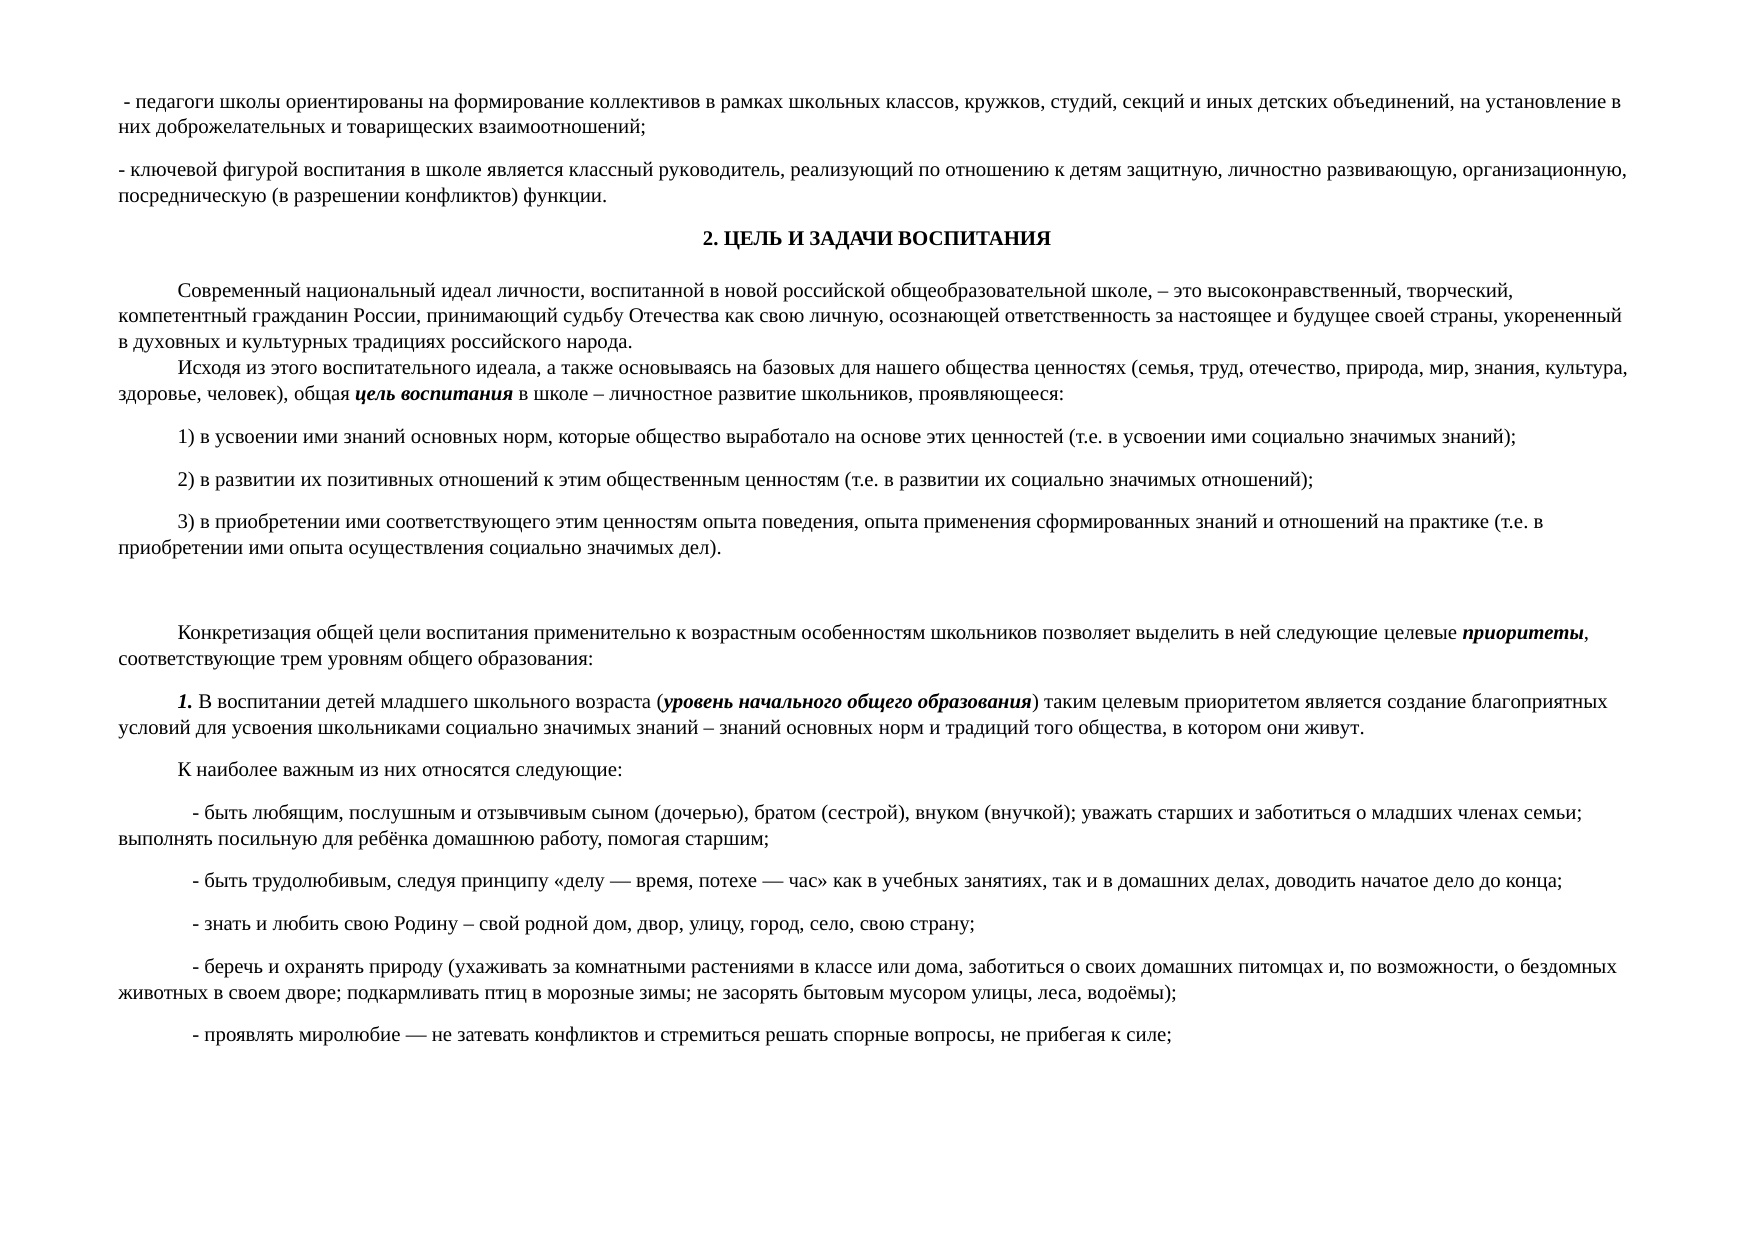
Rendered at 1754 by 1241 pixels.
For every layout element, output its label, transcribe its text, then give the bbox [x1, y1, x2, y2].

text 3) в приобретении ими соответствующего этим ценностям опыта поведения, опыта применения сформированных знаний и отношений на практике (т.е. в приобретении ими опыта осуществления социально значимых дел). [118, 509, 1636, 559]
text 2. ЦЕЛЬ И ЗАДАЧИ ВОСПИТАНИЯ [118, 226, 1636, 250]
text - ключевой фигурой воспитания в школе является классный руководитель, реализующий по отношению к детям защитную, личностно развивающую, организационную, посредническую (в разрешении конфликтов) функции. [118, 157, 1636, 207]
text - быть любящим, послушным и отзывчивым сыном (дочерью), братом (сестрой), внуком (внучкой); уважать старших и заботиться о младших членах семьи; выполнять посильную для ребёнка домашнюю работу, помогая старшим; [118, 800, 1636, 850]
text Современный национальный идеал личности, воспитанной в новой российской общеобразовательной школе, – это высоконравственный, творческий, компетентный гражданин России, принимающий судьбу Отечества как свою личную, осознающей ответственность за настоящее и будущее своей страны, укорененный в духовных и культурных традициях российского народа. [118, 277, 1636, 353]
text 1) в усвоении ими знаний основных норм, которые общество выработало на основе этих ценностей (т.е. в усвоении ими социально значимых знаний); [118, 424, 1636, 448]
text - проявлять миролюбие — не затевать конфликтов и стремиться решать спорные вопросы, не прибегая к силе; [118, 1022, 1636, 1046]
text - знать и любить свою Родину – свой родной дом, двор, улицу, город, село, свою страну; [118, 911, 1636, 935]
text Исходя из этого воспитательного идеала, а также основываясь на базовых для нашего общества ценностях (семья, труд, отечество, природа, мир, знания, культура, здоровье, человек), общая цель воспитания в школе – личностное развитие школьников, проявляющееся: [118, 355, 1636, 405]
text - быть трудолюбивым, следуя принципу «делу — время, потехе — час» как в учебных занятиях, так и в домашних делах, доводить начатое дело до конца; [118, 868, 1636, 892]
text - педагоги школы ориентированы на формирование коллективов в рамках школьных классов, кружков, студий, секций и иных детских объединений, на установление в них доброжелательных и товарищеских взаимоотношений; [118, 88, 1636, 138]
text К наиболее важным из них относятся следующие: [118, 757, 1636, 781]
text 1. В воспитании детей младшего школьного возраста (уровень начального общего образования) таким целевым приоритетом является создание благоприятных условий для усвоения школьниками социально значимых знаний – знаний основных норм и традиций того общества, в котором они живут. [118, 689, 1636, 739]
text - беречь и охранять природу (ухаживать за комнатными растениями в классе или дома, заботиться о своих домашних питомцах и, по возможности, о бездомных животных в своем дворе; подкармливать птиц в морозные зимы; не засорять бытовым мусором улицы, леса, водоёмы); [118, 954, 1636, 1004]
text 2) в развитии их позитивных отношений к этим общественным ценностям (т.е. в развитии их социально значимых отношений); [118, 466, 1636, 491]
text Конкретизация общей цели воспитания применительно к возрастным особенностям школьников позволяет выделить в ней следующие целевые приоритеты, соответствующие трем уровням общего образования: [118, 620, 1636, 670]
